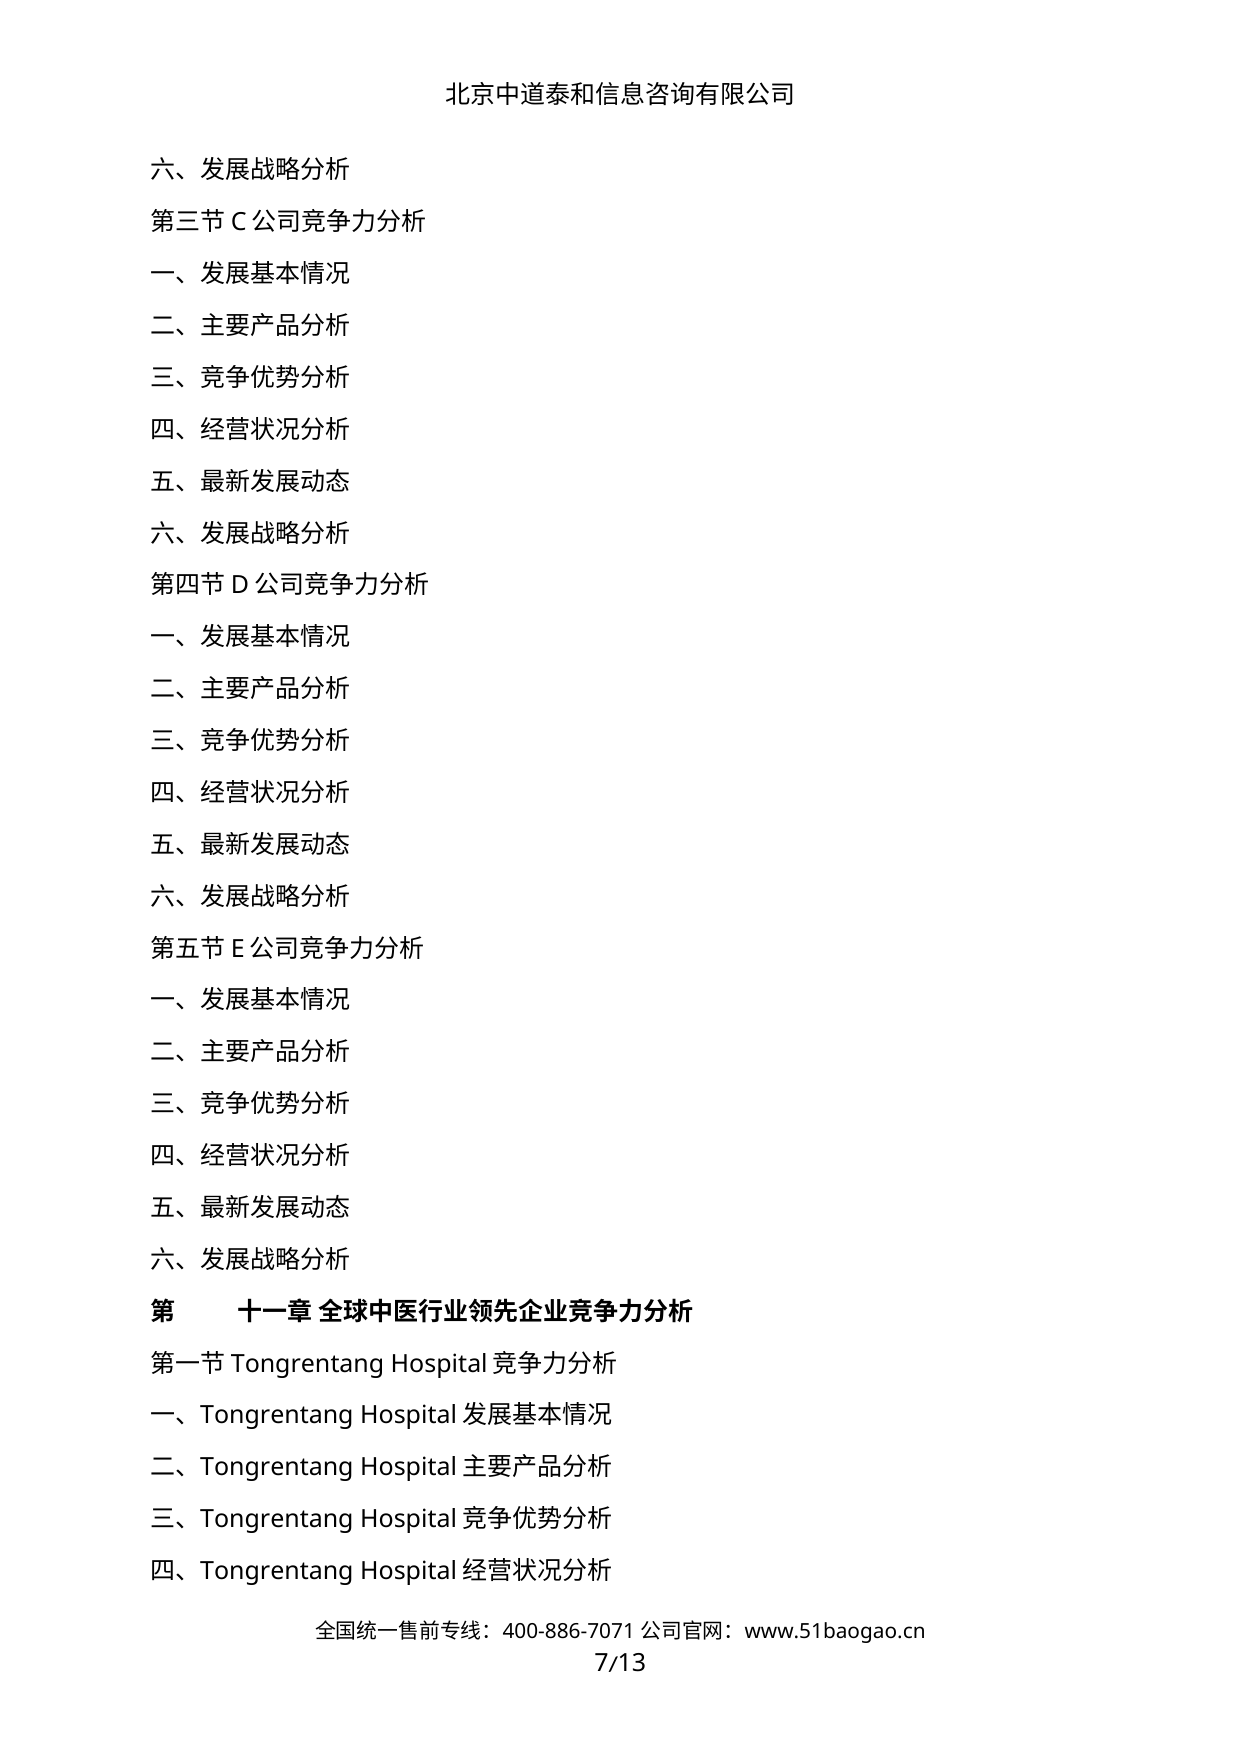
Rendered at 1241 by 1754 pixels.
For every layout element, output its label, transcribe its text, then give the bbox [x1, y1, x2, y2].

text 三、竞争优势分析 [150, 357, 1090, 394]
text 五、最新发展动态 [150, 824, 1090, 861]
text 第五节 E公司竞争力分析 [150, 928, 1090, 964]
text 三、Tongrentang Hospital竞争优势分析 [150, 1499, 1090, 1535]
text 四、经营状况分析 [150, 1136, 1090, 1172]
text 五、最新发展动态 [150, 461, 1090, 497]
text 二、主要产品分析 [150, 306, 1090, 342]
text 六、发展战略分析 [150, 150, 1090, 186]
text 六、发展战略分析 [150, 1239, 1090, 1276]
text 第 十一章 全球中医行业领先企业竞争力分析 [150, 1291, 1090, 1327]
text 第四节 D公司竞争力分析 [150, 565, 1090, 601]
text 六、发展战略分析 [150, 513, 1090, 549]
text 第三节 C公司竞争力分析 [150, 202, 1090, 238]
text 第一节 Tongrentang Hospital竞争力分析 [150, 1343, 1090, 1379]
text 四、Tongrentang Hospital经营状况分析 [150, 1551, 1090, 1587]
text 一、发展基本情况 [150, 254, 1090, 290]
text 四、经营状况分析 [150, 772, 1090, 809]
text 五、最新发展动态 [150, 1187, 1090, 1224]
text 二、Tongrentang Hospital主要产品分析 [150, 1447, 1090, 1483]
text 一、发展基本情况 [150, 617, 1090, 653]
text 二、主要产品分析 [150, 669, 1090, 705]
text 一、Tongrentang Hospital发展基本情况 [150, 1395, 1090, 1431]
text 四、经营状况分析 [150, 409, 1090, 446]
text 二、主要产品分析 [150, 1032, 1090, 1068]
text 六、发展战略分析 [150, 876, 1090, 912]
text 一、发展基本情况 [150, 980, 1090, 1016]
text 三、竞争优势分析 [150, 721, 1090, 757]
text 三、竞争优势分析 [150, 1084, 1090, 1120]
